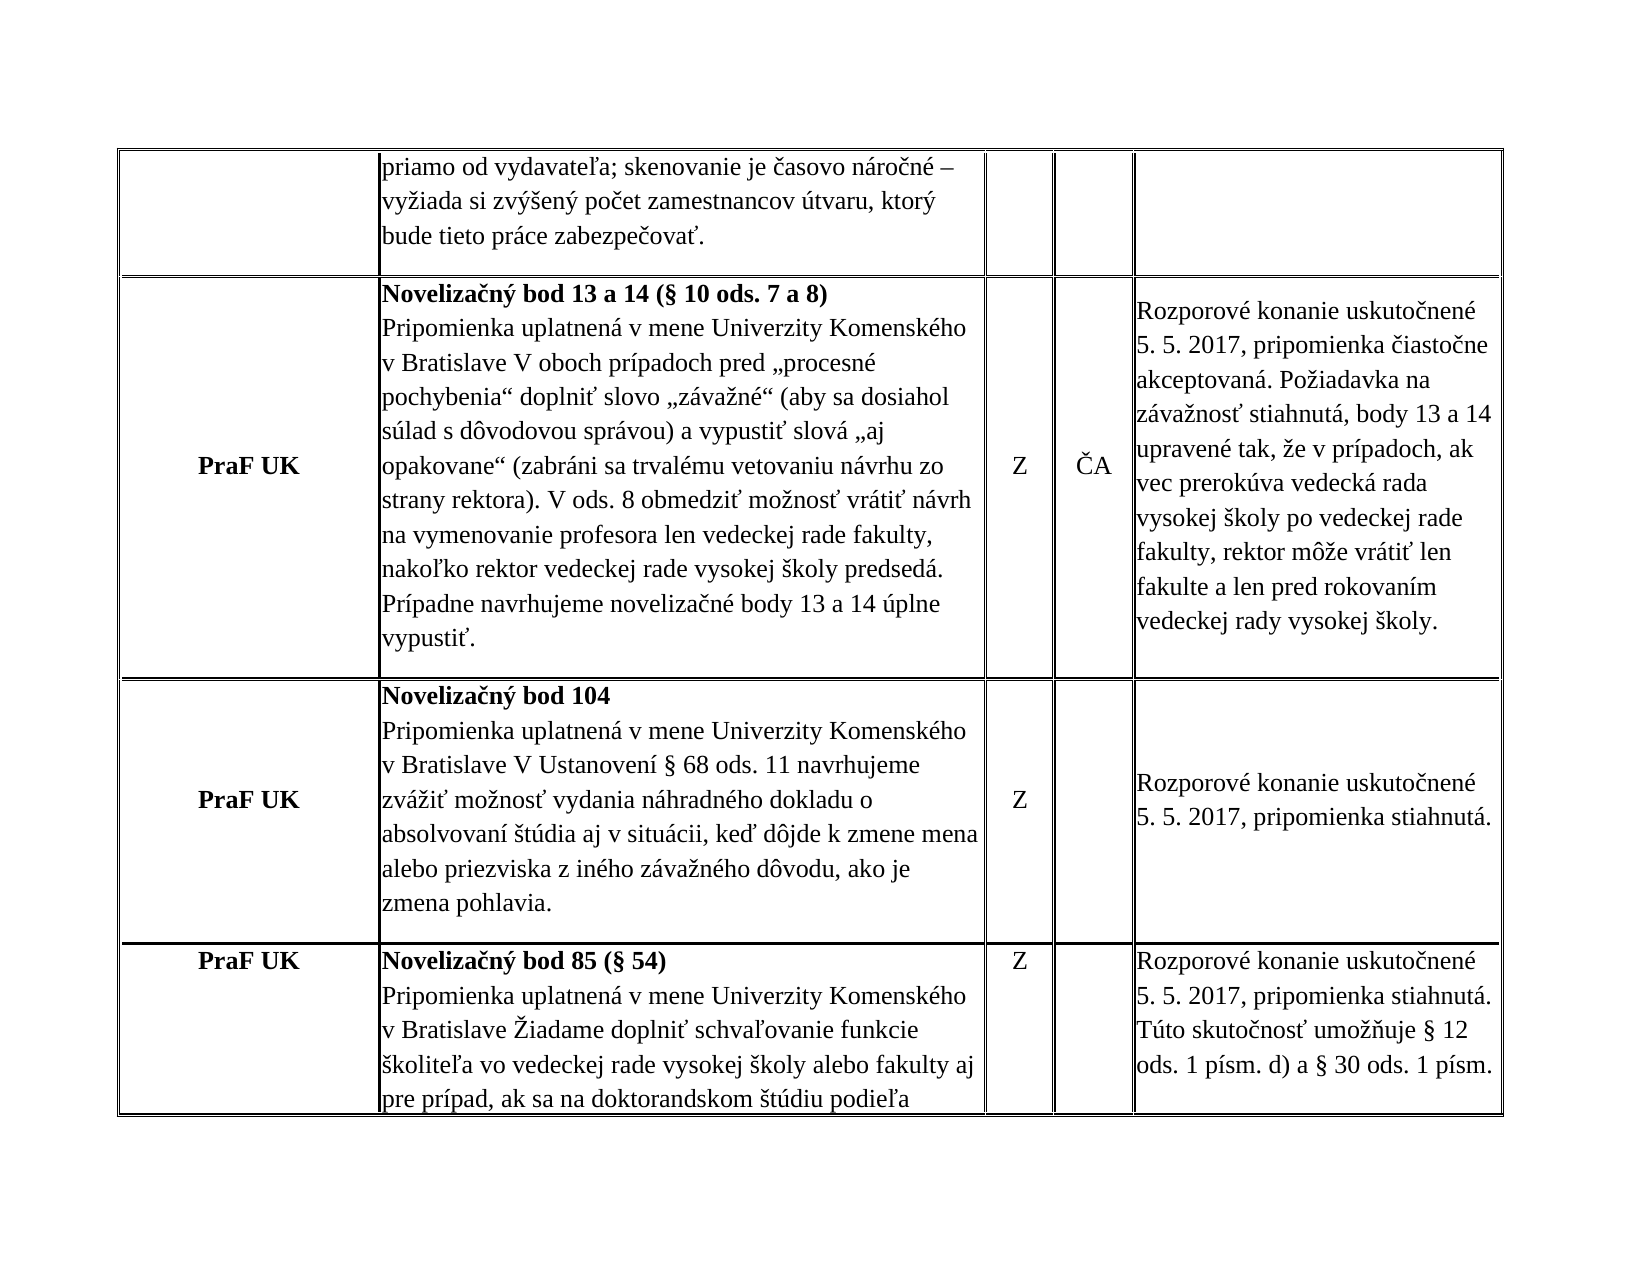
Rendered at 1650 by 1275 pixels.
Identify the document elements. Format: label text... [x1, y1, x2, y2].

table_cell PraF UK [120, 942, 379, 1113]
table_cell [1054, 942, 1134, 1113]
table_cell ČA [1054, 149, 1134, 274]
table_cell PraF UK [120, 677, 378, 942]
table_cell Rozporové konanie uskutočnené 5. 5. 2017, pripomienka čiastočne akceptovaná. Požiadavka na závažnosť stiahnutá, body 13 a 14 upravené tak, že v prípadoch, ak vec prerokúva vedecká rada vysokej školy po vedeckej rade fakulty, rektor môže vrátiť len fakulte a len pred rokovaním vedeckej rady vysokej školy. [1136, 275, 1501, 677]
table_cell Z [986, 149, 1054, 274]
table_cell PraF UK [120, 151, 379, 274]
table_cell Z [987, 278, 1052, 677]
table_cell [1134, 151, 1501, 274]
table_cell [379, 945, 986, 1113]
table_cell Novelizačný bod 104 Pripomienka uplatnená v mene Univerzity Komenského v Bratislave V Ustanovení § 68 ods. 11 navrhujeme zvážiť možnosť vydania náhradného dokladu o absolvovaní štúdia aj v situácii, keď dôjde k zmene mena alebo priezviska z iného závažného dôvodu, ako je zmena pohlavia. [381, 681, 984, 942]
table_cell Rozporové konanie uskutočnené 5. 5. 2017, pripomienka stiahnutá. [1136, 677, 1501, 942]
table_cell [1134, 942, 1501, 1113]
table_cell Z [987, 681, 1052, 942]
table_cell Novelizačný bod 13 a 14 (§ 10 ods. 7 a 8) Pripomienka uplatnená v mene Univerzity Komenského v Bratislave V oboch prípadoch pred „procesné pochybenia“ doplniť slovo „závažné“ (aby sa dosiahol súlad s dôvodovou správou) a vypustiť slová „aj opakovane“ (zabráni sa trvalému vetovaniu návrhu zo strany rektora). V ods. 8 obmedziť možnosť vrátiť návrh na vymenovanie profesora len vedeckej rade fakulty, nakoľko rektor vedeckej rade vysokej školy predsedá. Prípadne navrhujeme novelizačné body 13 a 14 úplne vypustiť. [381, 278, 984, 677]
table_cell Z [986, 942, 1054, 1113]
table_cell ČA [1056, 278, 1132, 677]
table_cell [379, 151, 986, 274]
table_cell [1056, 681, 1132, 942]
table_cell PraF UK [120, 275, 378, 677]
